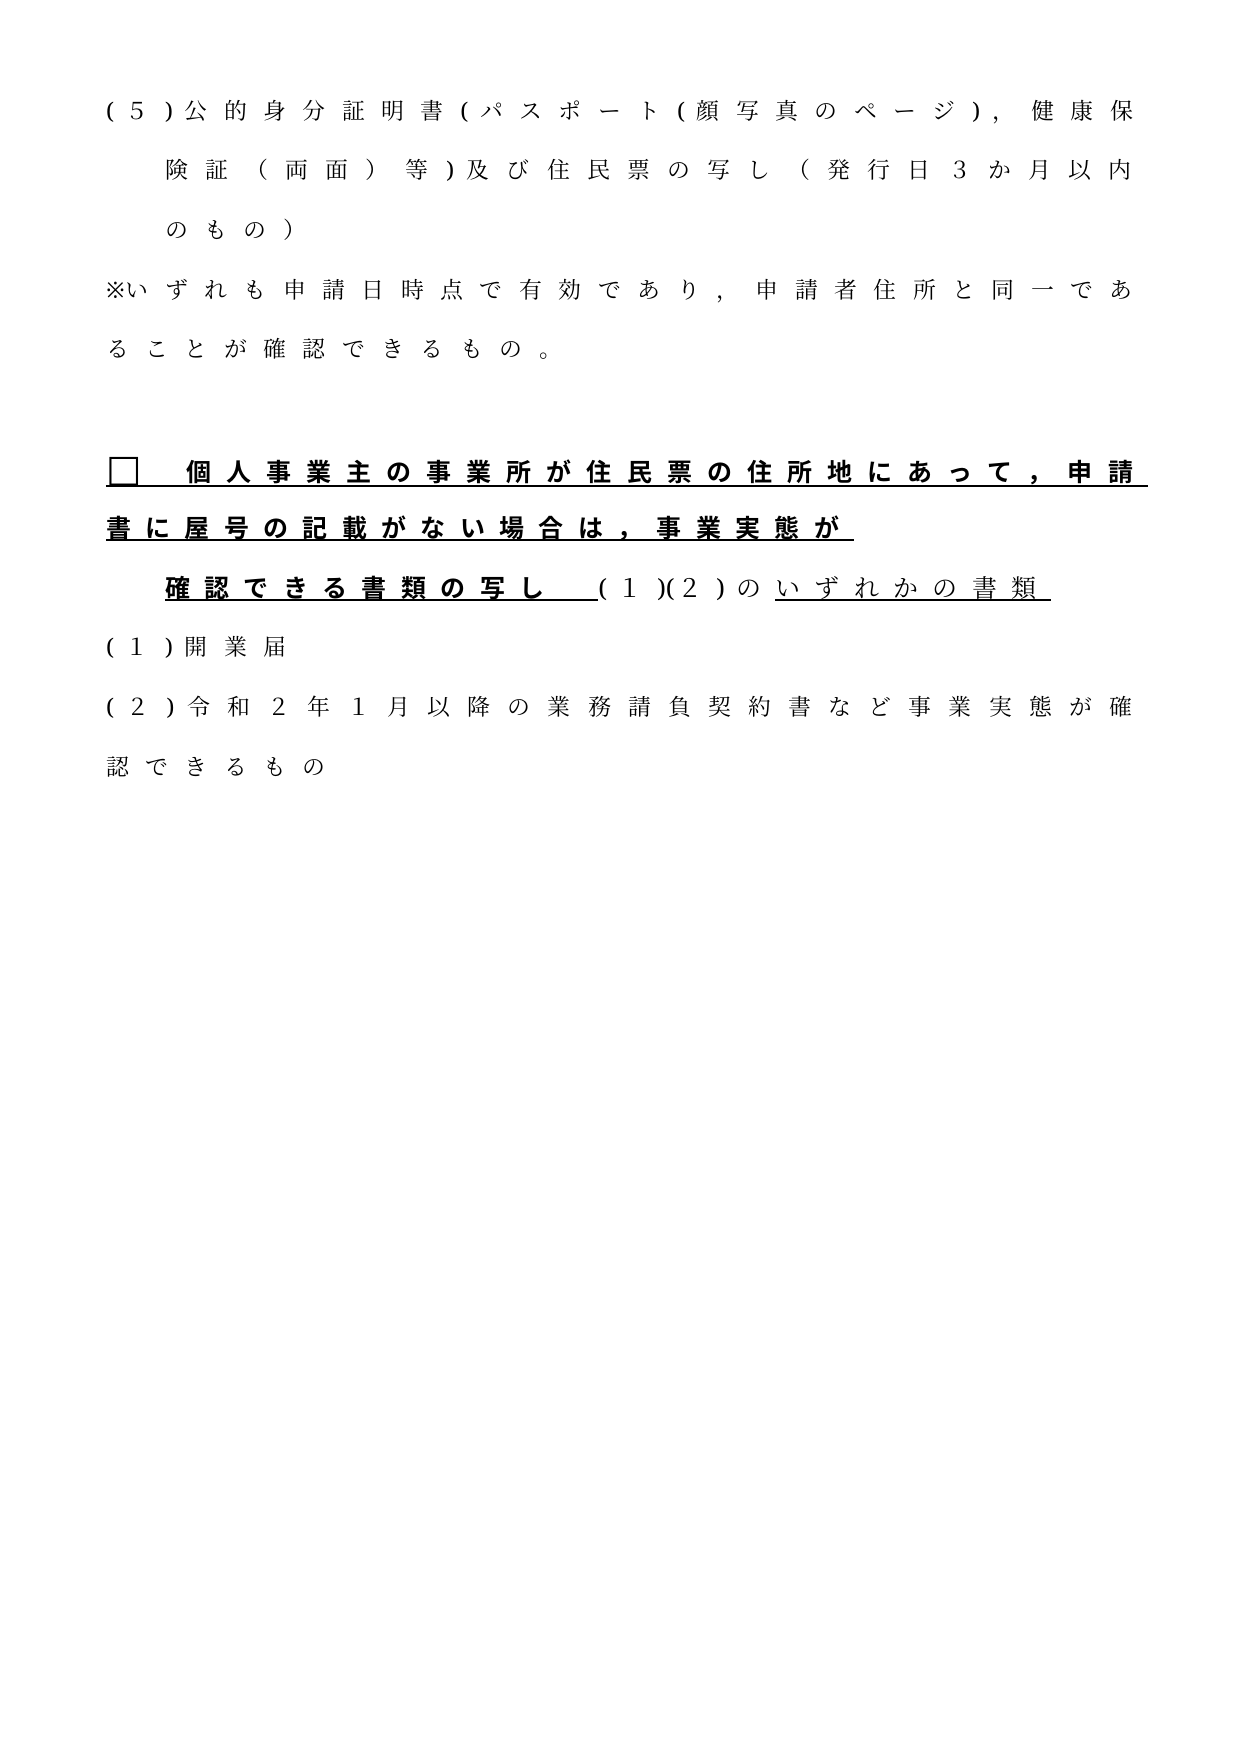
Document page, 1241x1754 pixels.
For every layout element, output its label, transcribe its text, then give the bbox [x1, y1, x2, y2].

text (２)令和２年１月以降の業務請負契約書など事業実態が確認できるもの [106, 676, 1149, 795]
text □ 個人事業主の事業所が住民票の住所地にあって，申請書に屋号の記載がない場合は，事業実態が [106, 437, 1149, 556]
text ※いずれも申請日時点で有効であり，申請者住所と同一であることが確認できるもの。 [106, 258, 1149, 378]
text (５)公的身分証明書(パスポート(顔写真のページ)，健康保険証（両面）等)及び住民票の写し（発行日３か月以内のもの） [106, 80, 1149, 258]
text (１)開業届 [106, 616, 1149, 676]
text 確認できる書類の写し (１)(２)のいずれかの書類 [106, 556, 1149, 616]
